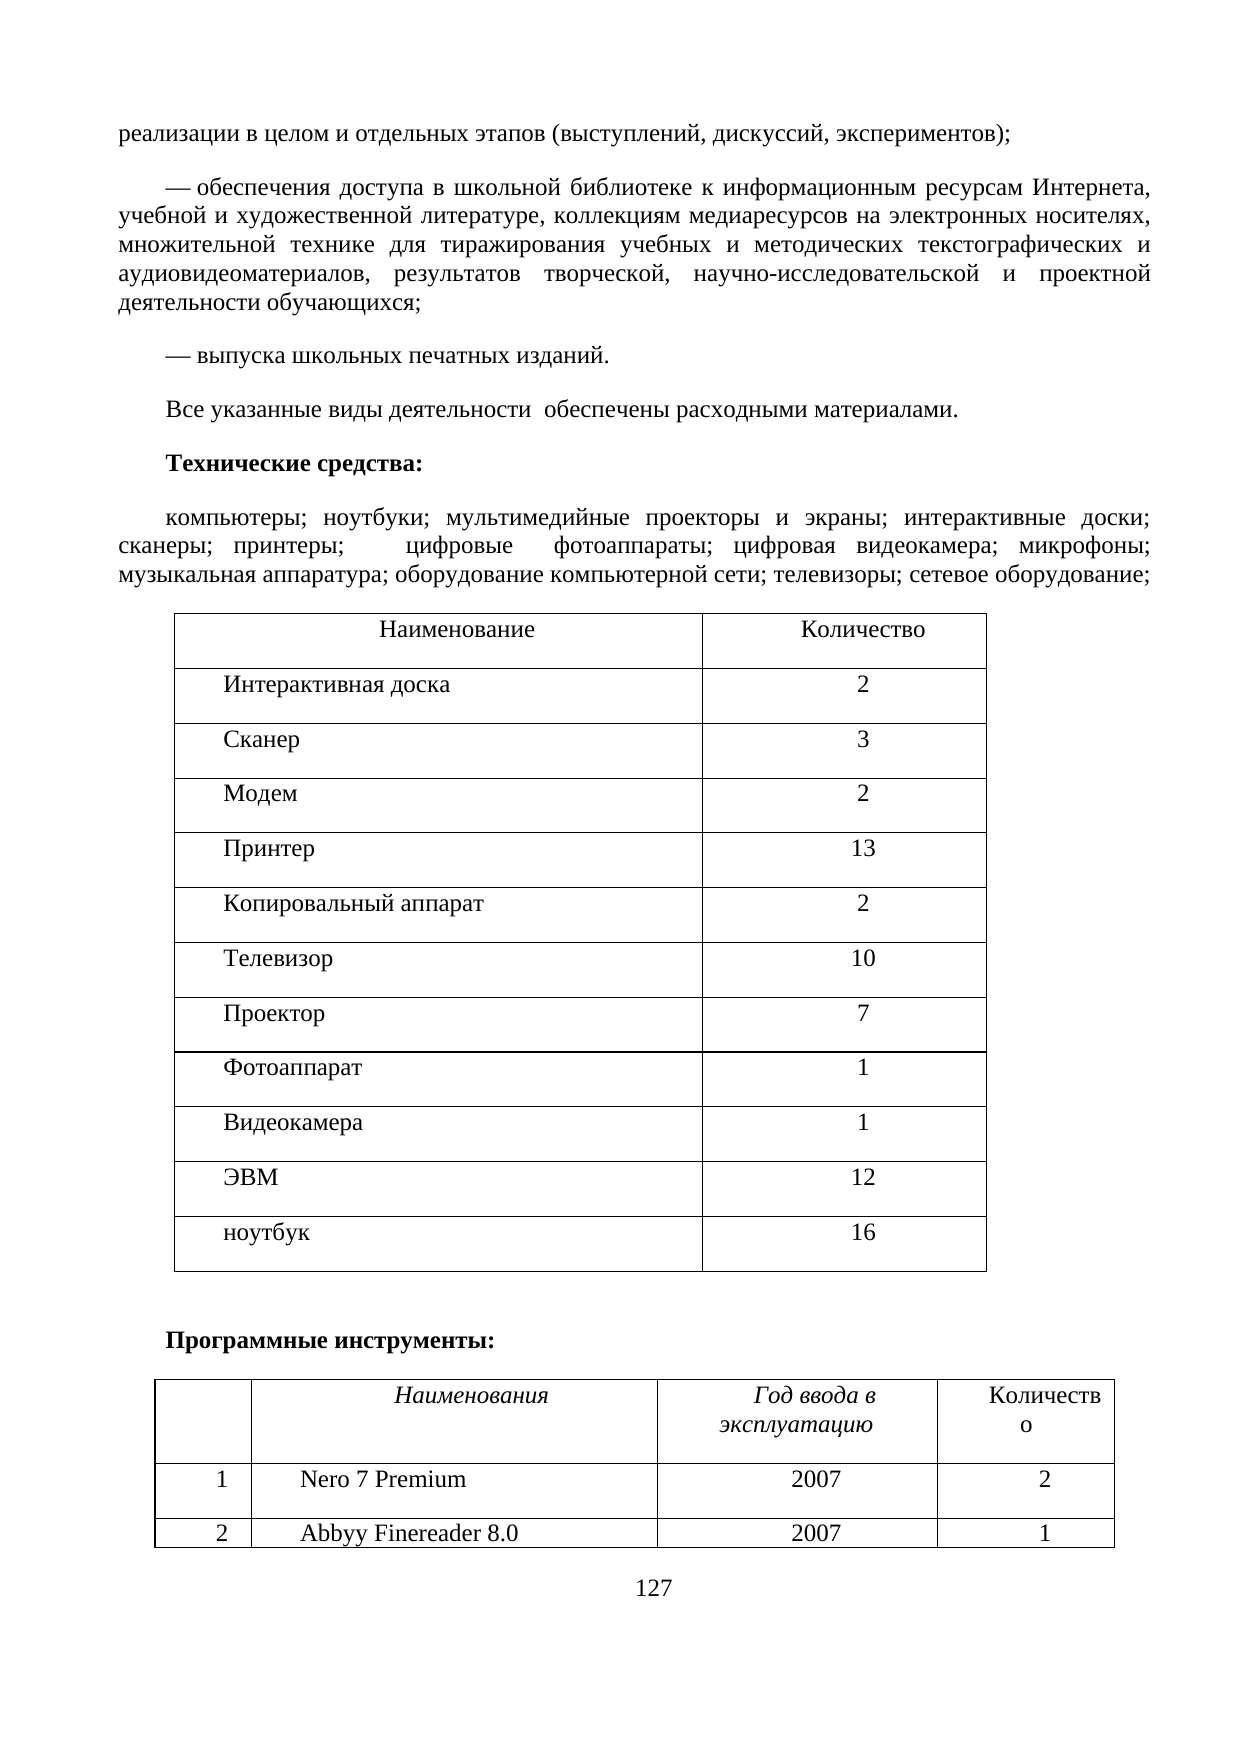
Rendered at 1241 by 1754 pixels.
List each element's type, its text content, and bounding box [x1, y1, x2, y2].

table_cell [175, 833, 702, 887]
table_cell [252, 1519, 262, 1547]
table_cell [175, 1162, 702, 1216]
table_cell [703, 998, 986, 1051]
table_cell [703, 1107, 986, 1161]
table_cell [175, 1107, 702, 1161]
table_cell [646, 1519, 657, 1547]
text — обеспечения доступа в школьной библиотеке к информационным ресурсам Интернета, учебной и художественной литературе, коллекциям медиаресурсов на электронных носителях, множительной технике для тиражирования учебных и методических текстографических и аудиовидеоматериалов, результатов творческой, научно-исследовательской и проектной деятельности обучающихся; [118, 172, 1152, 316]
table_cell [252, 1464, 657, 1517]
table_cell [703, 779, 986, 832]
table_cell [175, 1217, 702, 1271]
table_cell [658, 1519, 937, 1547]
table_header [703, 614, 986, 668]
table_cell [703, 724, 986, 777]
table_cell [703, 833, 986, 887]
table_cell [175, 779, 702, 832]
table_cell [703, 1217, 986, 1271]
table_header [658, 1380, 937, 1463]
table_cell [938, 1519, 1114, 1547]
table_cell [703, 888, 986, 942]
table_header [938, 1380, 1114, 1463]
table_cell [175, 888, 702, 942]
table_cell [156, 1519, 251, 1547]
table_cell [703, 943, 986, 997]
text Технические средства: [118, 448, 1152, 477]
text компьютеры; ноутбуки; мультимедийные проекторы и экраны; интерактивные доски; сканеры; принтеры; цифровые фотоаппараты; цифровая видеокамера; микрофоны; музыкальная аппаратура; оборудование компьютерной сети; телевизоры; сетевое оборудование; [118, 502, 1152, 588]
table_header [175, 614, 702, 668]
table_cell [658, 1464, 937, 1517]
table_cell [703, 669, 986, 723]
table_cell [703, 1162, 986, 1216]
text Все указанные виды деятельности обеспечены расходными материалами. [118, 394, 1152, 423]
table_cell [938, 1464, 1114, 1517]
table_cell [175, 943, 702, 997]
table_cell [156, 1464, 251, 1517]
text Программные инструменты: [118, 1325, 1152, 1354]
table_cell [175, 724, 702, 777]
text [118, 118, 1152, 147]
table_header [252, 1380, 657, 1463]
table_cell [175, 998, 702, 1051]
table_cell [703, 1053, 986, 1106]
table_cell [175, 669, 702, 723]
text — выпуска школьных печатных изданий. [118, 341, 1152, 369]
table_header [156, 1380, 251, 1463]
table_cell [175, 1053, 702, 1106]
